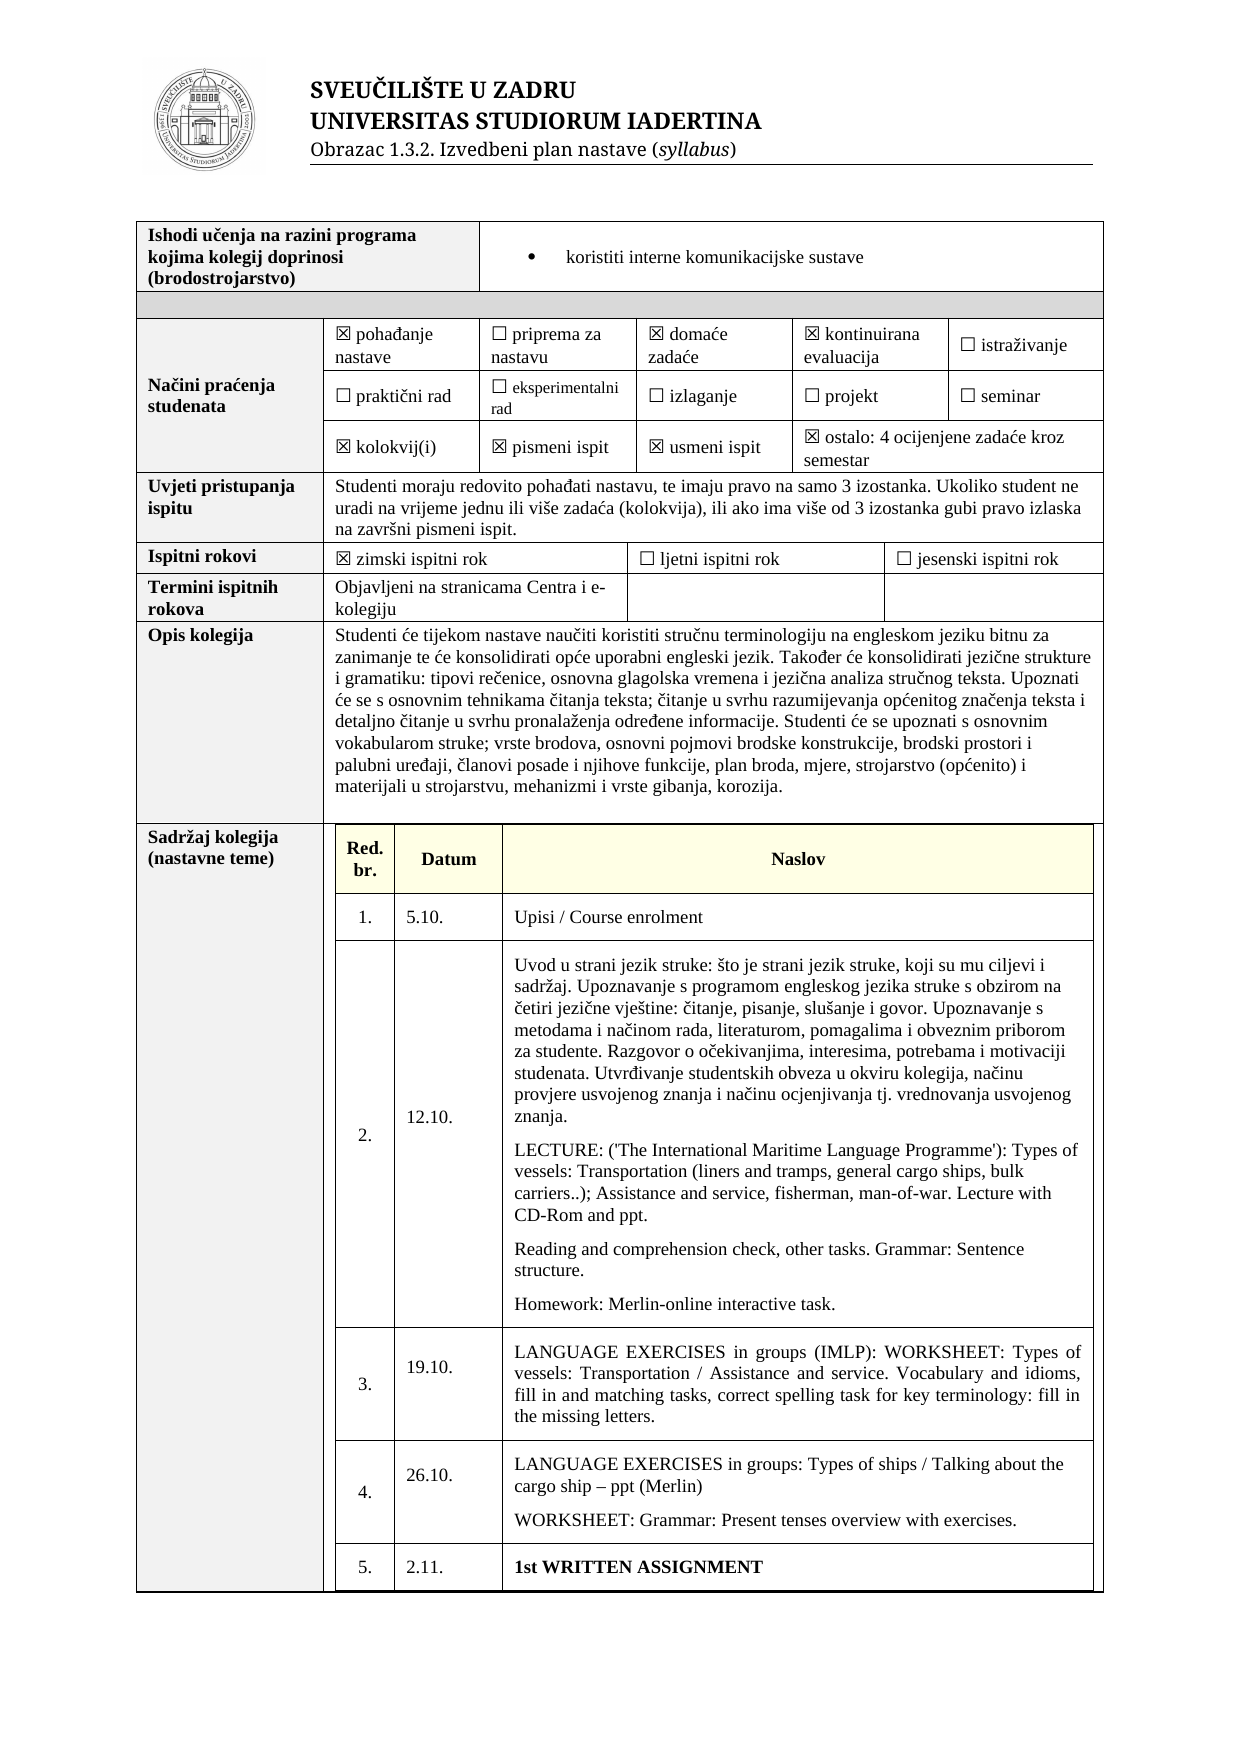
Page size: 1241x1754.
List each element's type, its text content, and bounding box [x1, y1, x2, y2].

table_cell Studenti će tijekom nastave naučiti koristiti stručnu terminologiju na engleskom jeziku bitnu za zanimanje te će konsolidirati opće uporabni engleski jezik. Također će konsolidirati jezične strukture i gramatiku: tipovi rečenice, osnovna glagolska vremena i jezična analiza stručnog teksta. Upoznati će se s osnovnim tehnikama čitanja teksta; čitanje u svrhu razumijevanja općenitog značenja teksta i detaljno čitanje u svrhu pronalaženja određene informacije. Studenti će se upoznati s osnovnim vokabularom struke; vrste brodova, osnovni pojmovi brodske konstrukcije, brodski prostori i palubni uređaji, članovi posade i njihove funkcije, plan broda, mjere, strojarstvo (općenito) i materijali u strojarstvu, mehanizmi i vrste gibanja, korozija. [324, 622, 1103, 822]
table_cell projekt [793, 371, 948, 420]
table_cell priprema za nastavu [480, 319, 636, 370]
table_cell [395, 1441, 502, 1543]
table_cell Opis kolegija [137, 622, 323, 822]
table_cell zimski ispitni rok [324, 543, 627, 573]
table_cell [503, 1441, 1093, 1543]
table_cell seminar [949, 371, 1103, 420]
table_cell ljetni ispitni rok [628, 543, 884, 573]
table_cell praktični rad [324, 371, 479, 420]
table_cell [395, 941, 502, 1327]
table_cell pismeni ispit [480, 421, 636, 472]
table_cell [336, 1328, 394, 1440]
table_cell [395, 894, 502, 940]
table_cell eksperimentalni rad [480, 371, 636, 420]
table_cell Ishodi učenja na razini programa kojima kolegij doprinosi (brodostrojarstvo) [137, 222, 479, 291]
table_cell pohađanje nastave [324, 319, 479, 370]
table_cell Termini ispitnih rokova [137, 574, 323, 621]
table_cell [395, 1544, 502, 1590]
table_cell ostalo: 4 ocijenjene zadaće kroz semestar [793, 421, 1103, 472]
table_cell koristiti interne komunikacijske sustave [480, 222, 1103, 291]
table_cell kontinuirana evaluacija [793, 319, 948, 370]
table_cell [885, 574, 1103, 621]
table_cell jesenski ispitni rok [885, 543, 1103, 573]
table_cell [628, 574, 884, 621]
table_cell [137, 824, 323, 1591]
table_cell Objavljeni na stranicama Centra i e-kolegiju [324, 574, 627, 621]
table_cell kolokvij(i) [324, 421, 479, 472]
table_cell istraživanje [949, 319, 1103, 370]
table_cell izlaganje [637, 371, 792, 420]
table_cell usmeni ispit [637, 421, 792, 472]
table_cell [503, 1544, 1093, 1590]
table_cell [137, 292, 1103, 318]
table_cell [1094, 824, 1103, 1591]
table_cell domaće zadaće [637, 319, 792, 370]
table_cell [503, 1328, 1093, 1440]
table_cell [336, 1441, 394, 1543]
table_cell Uvjeti pristupanja ispitu [137, 473, 323, 542]
table_cell [503, 941, 1093, 1327]
table_cell Ispitni rokovi [137, 543, 323, 573]
table_cell [336, 941, 394, 1327]
table_cell [336, 894, 394, 940]
table_cell Studenti moraju redovito pohađati nastavu, te imaju pravo na samo 3 izostanka. Ukoliko student ne uradi na vrijeme jednu ili više zadaća (kolokvija), ili ako ima više od 3 izostanka gubi pravo izlaska na završni pismeni ispit. [324, 473, 1103, 542]
table_cell [395, 1328, 502, 1440]
table_cell [324, 824, 335, 1591]
table_cell [503, 894, 1093, 940]
table_cell [336, 1544, 394, 1590]
table_cell Načini praćenja studenata [137, 319, 323, 472]
